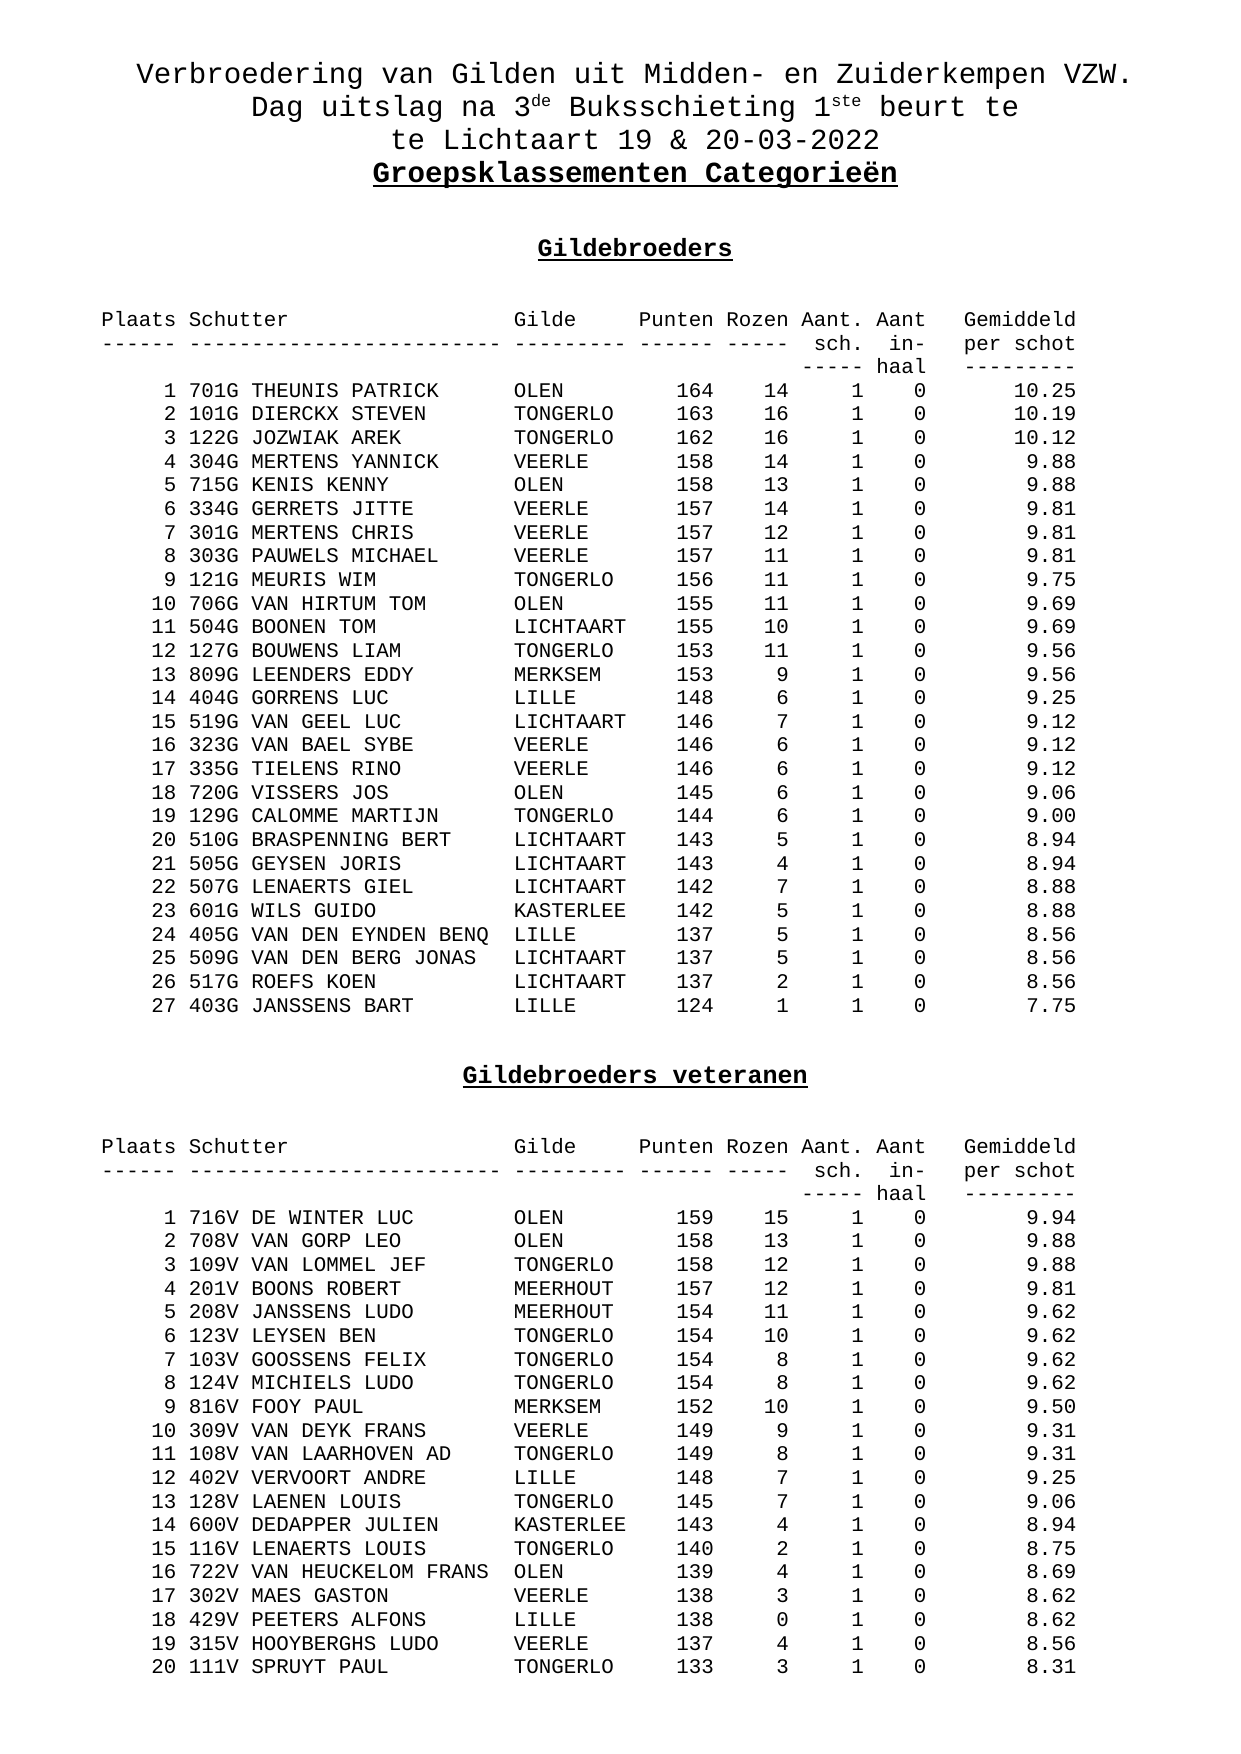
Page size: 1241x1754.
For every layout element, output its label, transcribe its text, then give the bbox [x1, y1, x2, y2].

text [89, 1136, 1181, 1680]
text Plaats Schutter Gilde Punten Rozen Aant. Aant Gemiddeld ------ ------------------------- --------- ------ ----- sch. in- per schot ----- haal --------- 1 701G THEUNIS PATRICK OLEN 164 14 1 0 10.25 2 101G DIERCKX STEVEN TONGERLO 163 16 1 0 10.19 3 122G JOZWIAK AREK TONGERLO 162 16 1 0 10.12 4 304G MERTENS YANNICK VEERLE 158 14 1 0 9.88 5 715G KENIS KENNY OLEN 158 13 1 0 9.88 6 334G GERRETS JITTE VEERLE 157 14 1 0 9.81 7 301G MERTENS CHRIS VEERLE 157 12 1 0 9.81 8 303G PAUWELS MICHAEL VEERLE 157 11 1 0 9.81 9 121G MEURIS WIM TONGERLO 156 11 1 0 9.75 10 706G VAN HIRTUM TOM OLEN 155 11 1 0 9.69 11 504G BOONEN TOM LICHTAART 155 10 1 0 9.69 12 127G BOUWENS LIAM TONGERLO 153 11 1 0 9.56 13 809G LEENDERS EDDY MERKSEM 153 9 1 0 9.56 14 404G GORRENS LUC LILLE 148 6 1 0 9.25 15 519G VAN GEEL LUC LICHTAART 146 7 1 0 9.12 16 323G VAN BAEL SYBE VEERLE 146 6 1 0 9.12 17 335G TIELENS RINO VEERLE 146 6 1 0 9.12 18 720G VISSERS JOS OLEN 145 6 1 0 9.06 19 129G CALOMME MARTIJN TONGERLO 144 6 1 0 9.00 20 510G BRASPENNING BERT LICHTAART 143 5 1 0 8.94 21 505G GEYSEN JORIS LICHTAART 143 4 1 0 8.94 22 507G LENAERTS GIEL LICHTAART 142 7 1 0 8.88 23 601G WILS GUIDO KASTERLEE 142 5 1 0 8.88 24 405G VAN DEN EYNDEN BENQ LILLE 137 5 1 0 8.56 25 509G VAN DEN BERG JONAS LICHTAART 137 5 1 0 8.56 26 517G ROEFS KOEN LICHTAART 137 2 1 0 8.56 27 403G JANSSENS BART LILLE 124 1 1 0 7.75 [89, 309, 1181, 1046]
text Verbroedering van Gilden uit Midden- en Zuiderkempen VZW. [89, 59, 1181, 92]
text te Lichtaart 19 & 20-03-2022 [89, 125, 1181, 158]
text Gildebroeders [89, 236, 1181, 292]
text Groepsklassementen Categorieën [89, 158, 1181, 191]
text Gildebroeders veteranen [89, 1063, 1181, 1119]
text Dag uitslag na 3de Buksschieting 1ste beurt te [89, 92, 1181, 125]
